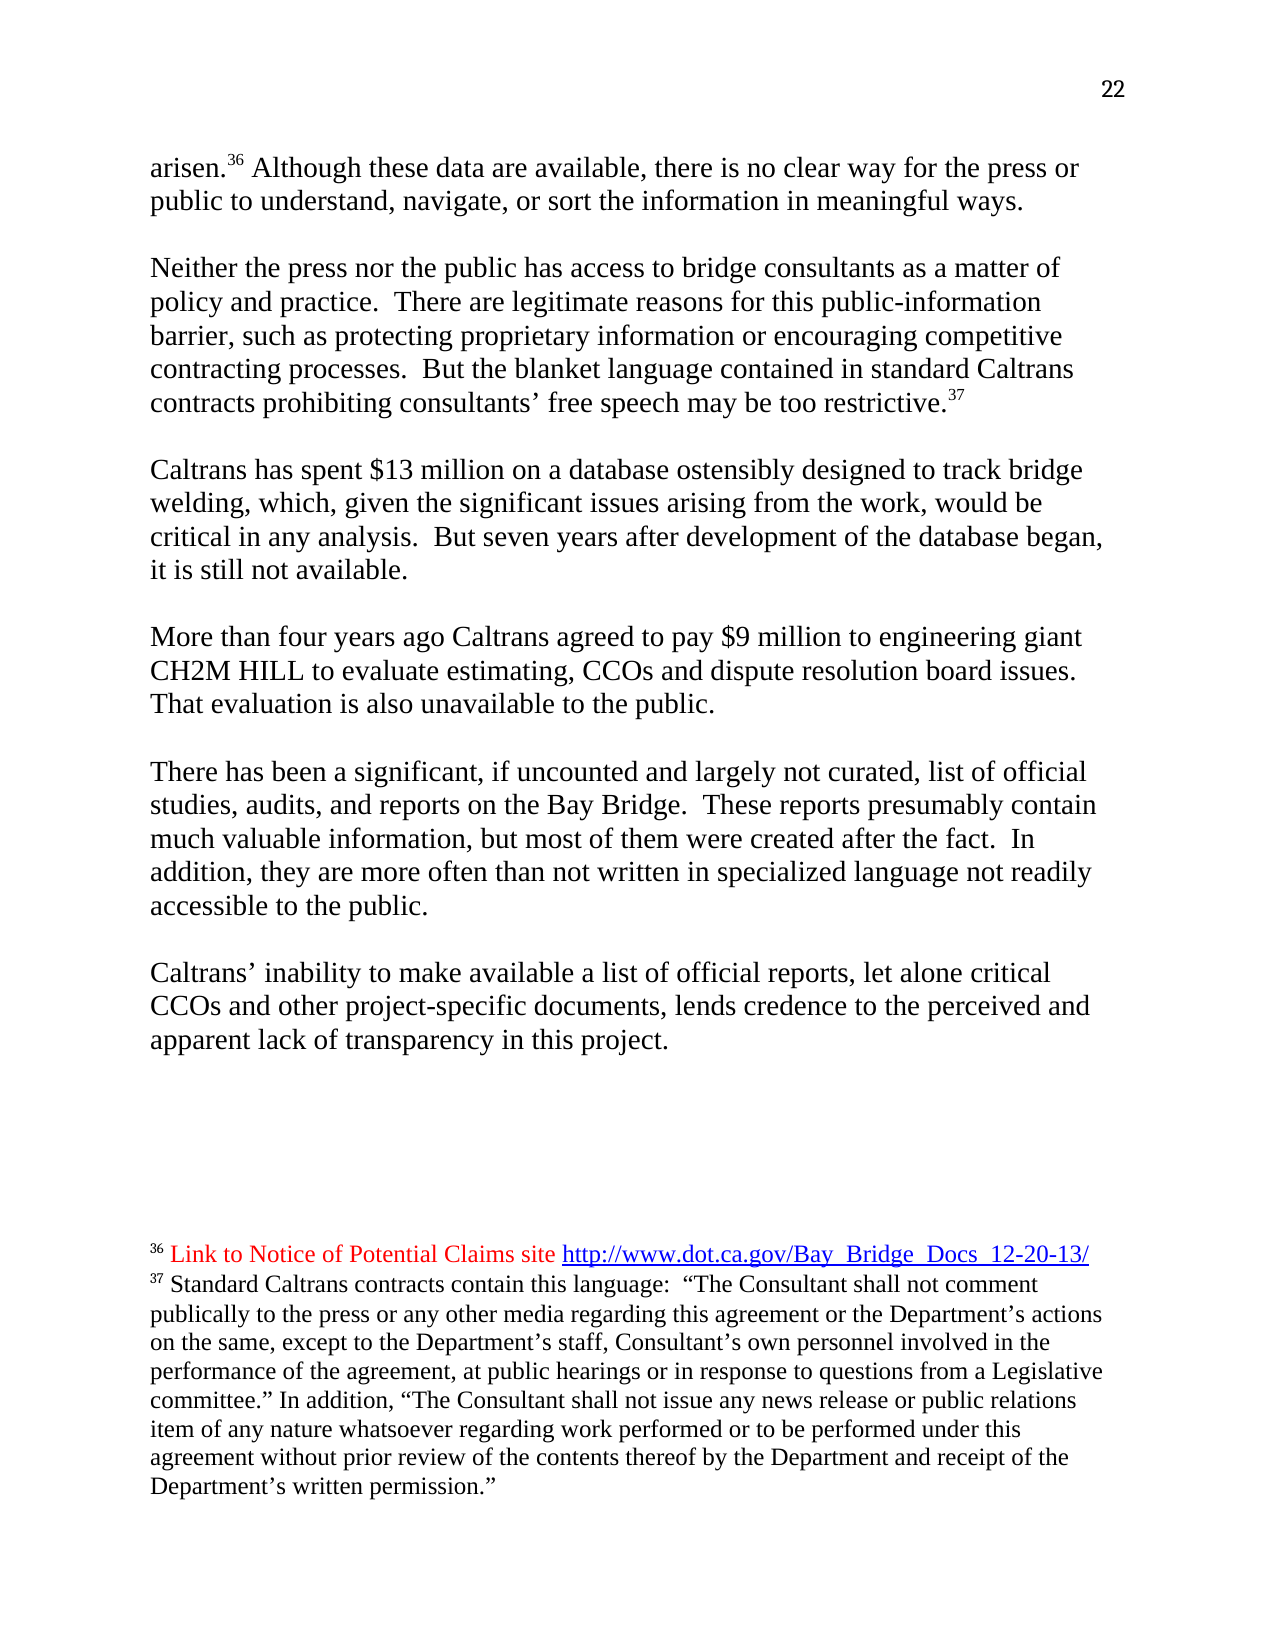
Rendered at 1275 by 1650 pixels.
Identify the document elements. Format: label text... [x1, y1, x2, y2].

text Neither the press nor the public has access to bridge consultants as a matter of policy and practice. There are legitimate reasons for this public-information barrier, such as protecting proprietary information or encouraging competitive contracting processes. But the blanket language contained in standard Caltrans contracts prohibiting consultants’ free speech may be too restrictive. [150, 251, 1125, 418]
text Caltrans’ inability to make available a list of official reports, let alone critical CCOs and other project-specific documents, lends credence to the perceived and apparent lack of transparency in this project. [150, 955, 1125, 1056]
text More than four years ago Caltrans agreed to pay $9 million to engineering giant CH2M HILL to evaluate estimating, CCOs and dispute resolution board issues. That evaluation is also unavailable to the public. [150, 619, 1125, 720]
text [150, 150, 1125, 217]
text There has been a significant, if uncounted and largely not curated, list of official studies, audits, and reports on the Bay Bridge. These reports presumably contain much valuable information, but most of them were created after the fact. In addition, they are more often than not written in specialized language not readily accessible to the public. [150, 754, 1125, 921]
text Caltrans has spent $13 million on a database ostensibly designed to track bridge welding, which, given the significant issues arising from the work, would be critical in any analysis. But seven years after development of the database began, it is still not available. [150, 452, 1125, 586]
